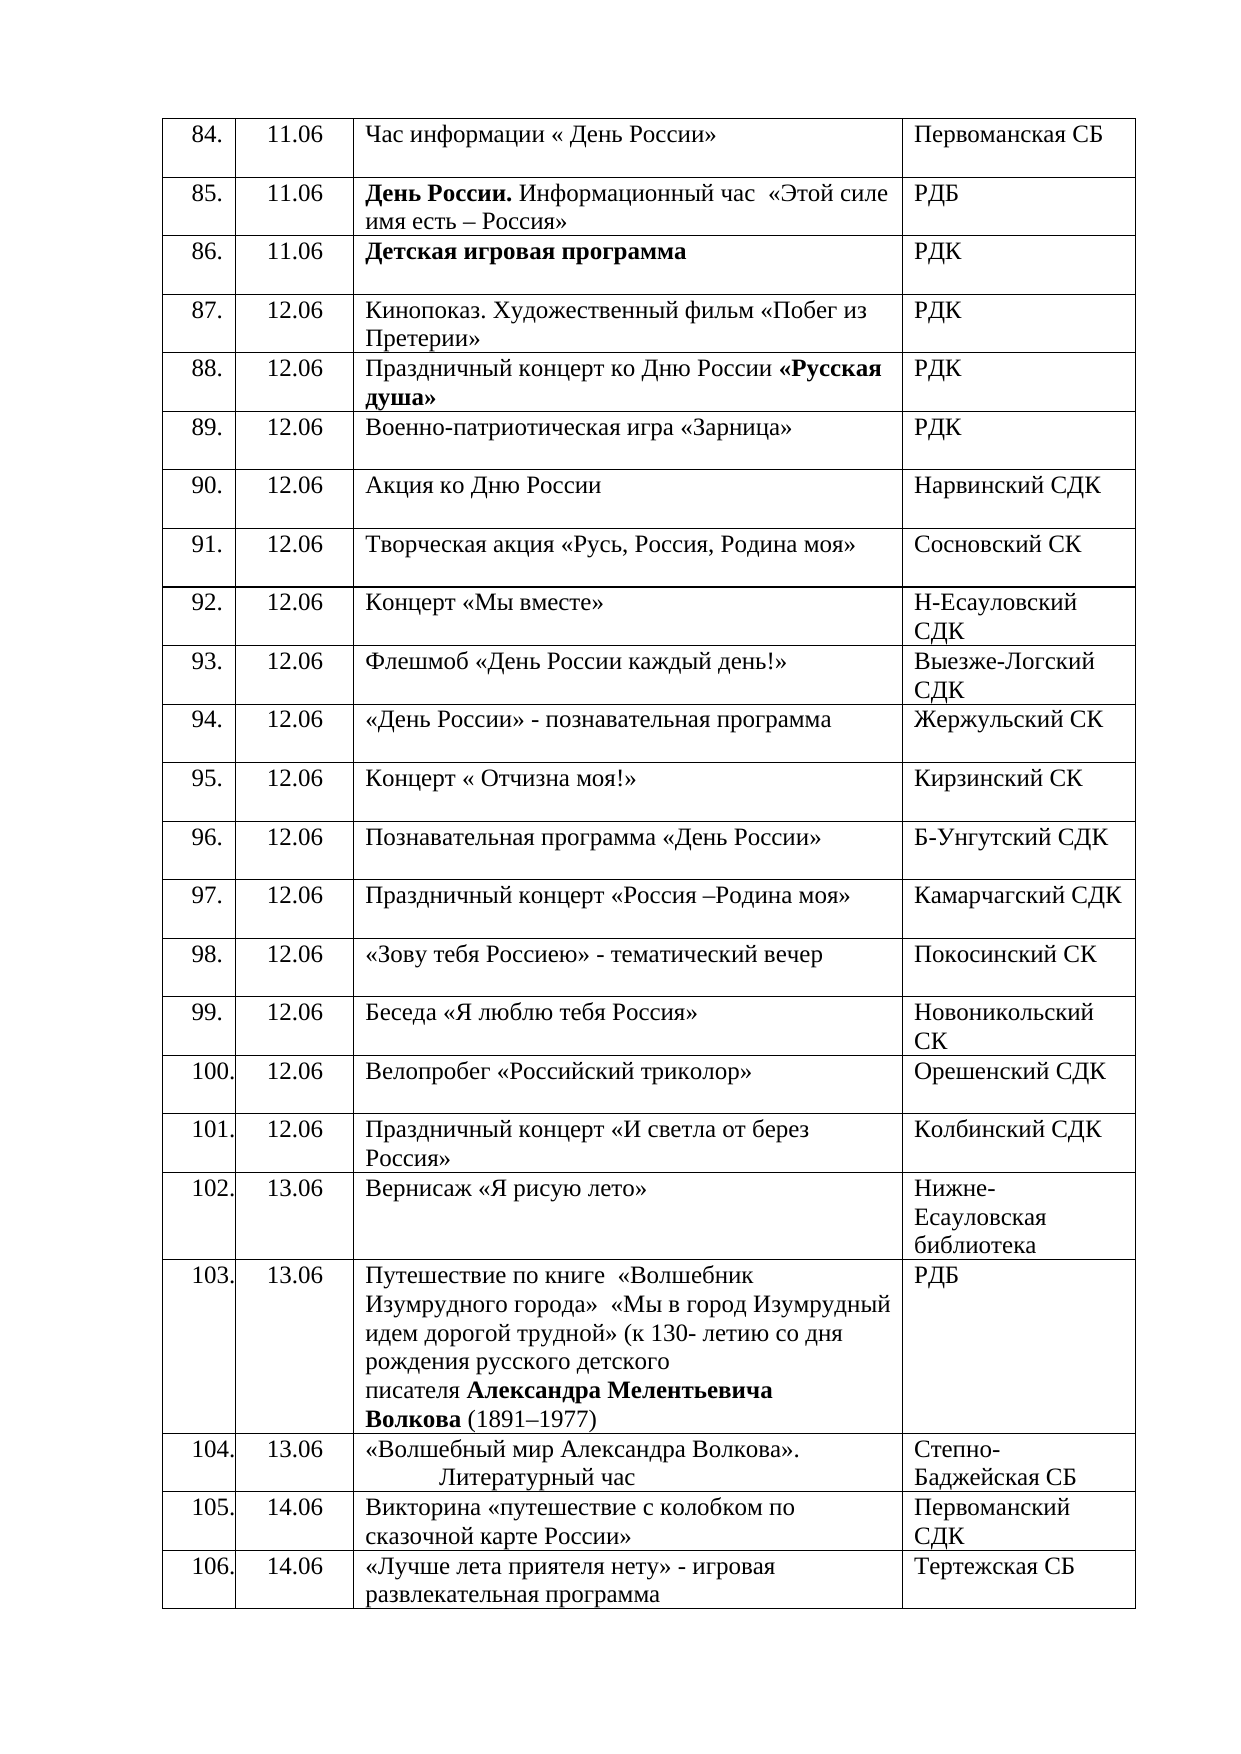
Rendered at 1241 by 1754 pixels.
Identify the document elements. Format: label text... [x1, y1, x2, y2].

table_cell Военно-патриотическая игра «Зарница» [354, 412, 902, 469]
table_cell [163, 1434, 235, 1491]
table_cell 11.06 [236, 178, 353, 235]
table_cell 12.06 [236, 470, 353, 528]
table_cell 12.06 [236, 412, 353, 469]
table_cell [163, 470, 235, 528]
table_cell [163, 880, 235, 938]
table_cell Камарчагский СДК [903, 880, 1135, 938]
table_cell [163, 1551, 235, 1608]
table_cell 13.06 [236, 1434, 353, 1491]
table_cell [163, 588, 235, 645]
table_cell «День России» - познавательная программа [354, 705, 902, 762]
table_cell Творческая акция «Русь, Россия, Родина моя» [354, 529, 902, 586]
table_cell [163, 1492, 235, 1550]
table_cell РДК [903, 295, 1135, 352]
table_cell [163, 1114, 235, 1172]
table_cell 12.06 [236, 880, 353, 938]
table_cell РДБ [903, 178, 1135, 235]
table_cell Кирзинский СК [903, 763, 1135, 821]
table_cell Акция ко Дню России [354, 470, 902, 528]
table_cell День России. Информационный час «Этой силе имя есть – Россия» [354, 178, 902, 235]
table_cell 14.06 [236, 1551, 353, 1608]
table_cell 12.06 [236, 646, 353, 703]
table_cell РДК [903, 412, 1135, 469]
table_cell «Зову тебя Россиею» - тематический вечер [354, 939, 902, 996]
table_cell Нижне-Есауловская библиотека [903, 1173, 1135, 1259]
table_cell Первоманский СДК [903, 1492, 1135, 1550]
table_cell Праздничный концерт «И светла от берез Россия» [354, 1114, 902, 1172]
table_cell РДК [903, 236, 1135, 294]
table_cell Покосинский СК [903, 939, 1135, 996]
table_cell Выезже-Логский СДК [903, 646, 1135, 703]
table_cell [163, 705, 235, 762]
table_cell 12.06 [236, 997, 353, 1055]
table_cell 12.06 [236, 353, 353, 411]
table_cell Нарвинский СДК [903, 470, 1135, 528]
table_cell 13.06 [236, 1260, 353, 1433]
table_cell Кинопоказ. Художественный фильм «Побег из Претерии» [354, 295, 902, 352]
table_cell Б-Унгутский СДК [903, 822, 1135, 879]
table_cell Новоникольский СК [903, 997, 1135, 1055]
table_cell Жержульский СК [903, 705, 1135, 762]
table_cell 14.06 [236, 1492, 353, 1550]
table_cell Н-Есауловский СДК [903, 588, 1135, 645]
table_cell Праздничный концерт ко Дню России «Русская душа» [354, 353, 902, 411]
table_cell [163, 1173, 235, 1259]
table_cell 12.06 [236, 705, 353, 762]
table_cell Познавательная программа «День России» [354, 822, 902, 879]
table_cell Велопробег «Российский триколор» [354, 1056, 902, 1113]
table_cell РДБ [903, 1260, 1135, 1433]
table_cell 12.06 [236, 1114, 353, 1172]
table_cell 12.06 [236, 295, 353, 352]
table_cell РДК [903, 353, 1135, 411]
table_cell Концерт « Отчизна моя!» [354, 763, 902, 821]
table_cell Беседа «Я люблю тебя Россия» [354, 997, 902, 1055]
table_cell [163, 119, 235, 177]
table_cell Первоманская СБ [903, 119, 1135, 177]
table_cell [163, 822, 235, 879]
table_cell [163, 1260, 235, 1433]
table_cell Концерт «Мы вместе» [354, 588, 902, 645]
table_cell [163, 1056, 235, 1113]
table_cell 12.06 [236, 763, 353, 821]
table_cell 13.06 [236, 1173, 353, 1259]
table_cell 12.06 [236, 822, 353, 879]
table_cell 12.06 [236, 588, 353, 645]
table_cell «Лучше лета приятеля нету» - игровая развлекательная программа [354, 1551, 902, 1608]
table_cell [163, 295, 235, 352]
table_cell Праздничный концерт «Россия –Родина моя» [354, 880, 902, 938]
table_cell 11.06 [236, 236, 353, 294]
table_cell [163, 236, 235, 294]
table_cell Вернисаж «Я рисую лето» [354, 1173, 902, 1259]
table_cell 12.06 [236, 1056, 353, 1113]
table_cell 11.06 [236, 119, 353, 177]
table_cell Колбинский СДК [903, 1114, 1135, 1172]
table_cell 12.06 [236, 939, 353, 996]
table_cell [163, 412, 235, 469]
table_cell Флешмоб «День России каждый день!» [354, 646, 902, 703]
table_cell Викторина «путешествие с колобком по сказочной карте России» [354, 1492, 902, 1550]
table_cell Тертежская СБ [903, 1551, 1135, 1608]
table_cell [163, 939, 235, 996]
table_cell [163, 997, 235, 1055]
table_cell Орешенский СДК [903, 1056, 1135, 1113]
table_cell Степно-Баджейская СБ [903, 1434, 1135, 1491]
table_cell [163, 178, 235, 235]
table_cell [163, 646, 235, 703]
table_cell Час информации « День России» [354, 119, 902, 177]
table_cell Сосновский СК [903, 529, 1135, 586]
table_cell [163, 529, 235, 586]
table_cell «Волшебный мир Александра Волкова». Литературный час [354, 1434, 902, 1491]
table_cell Детская игровая программа [354, 236, 902, 294]
table_cell [163, 763, 235, 821]
table_cell [163, 353, 235, 411]
table_cell 12.06 [236, 529, 353, 586]
